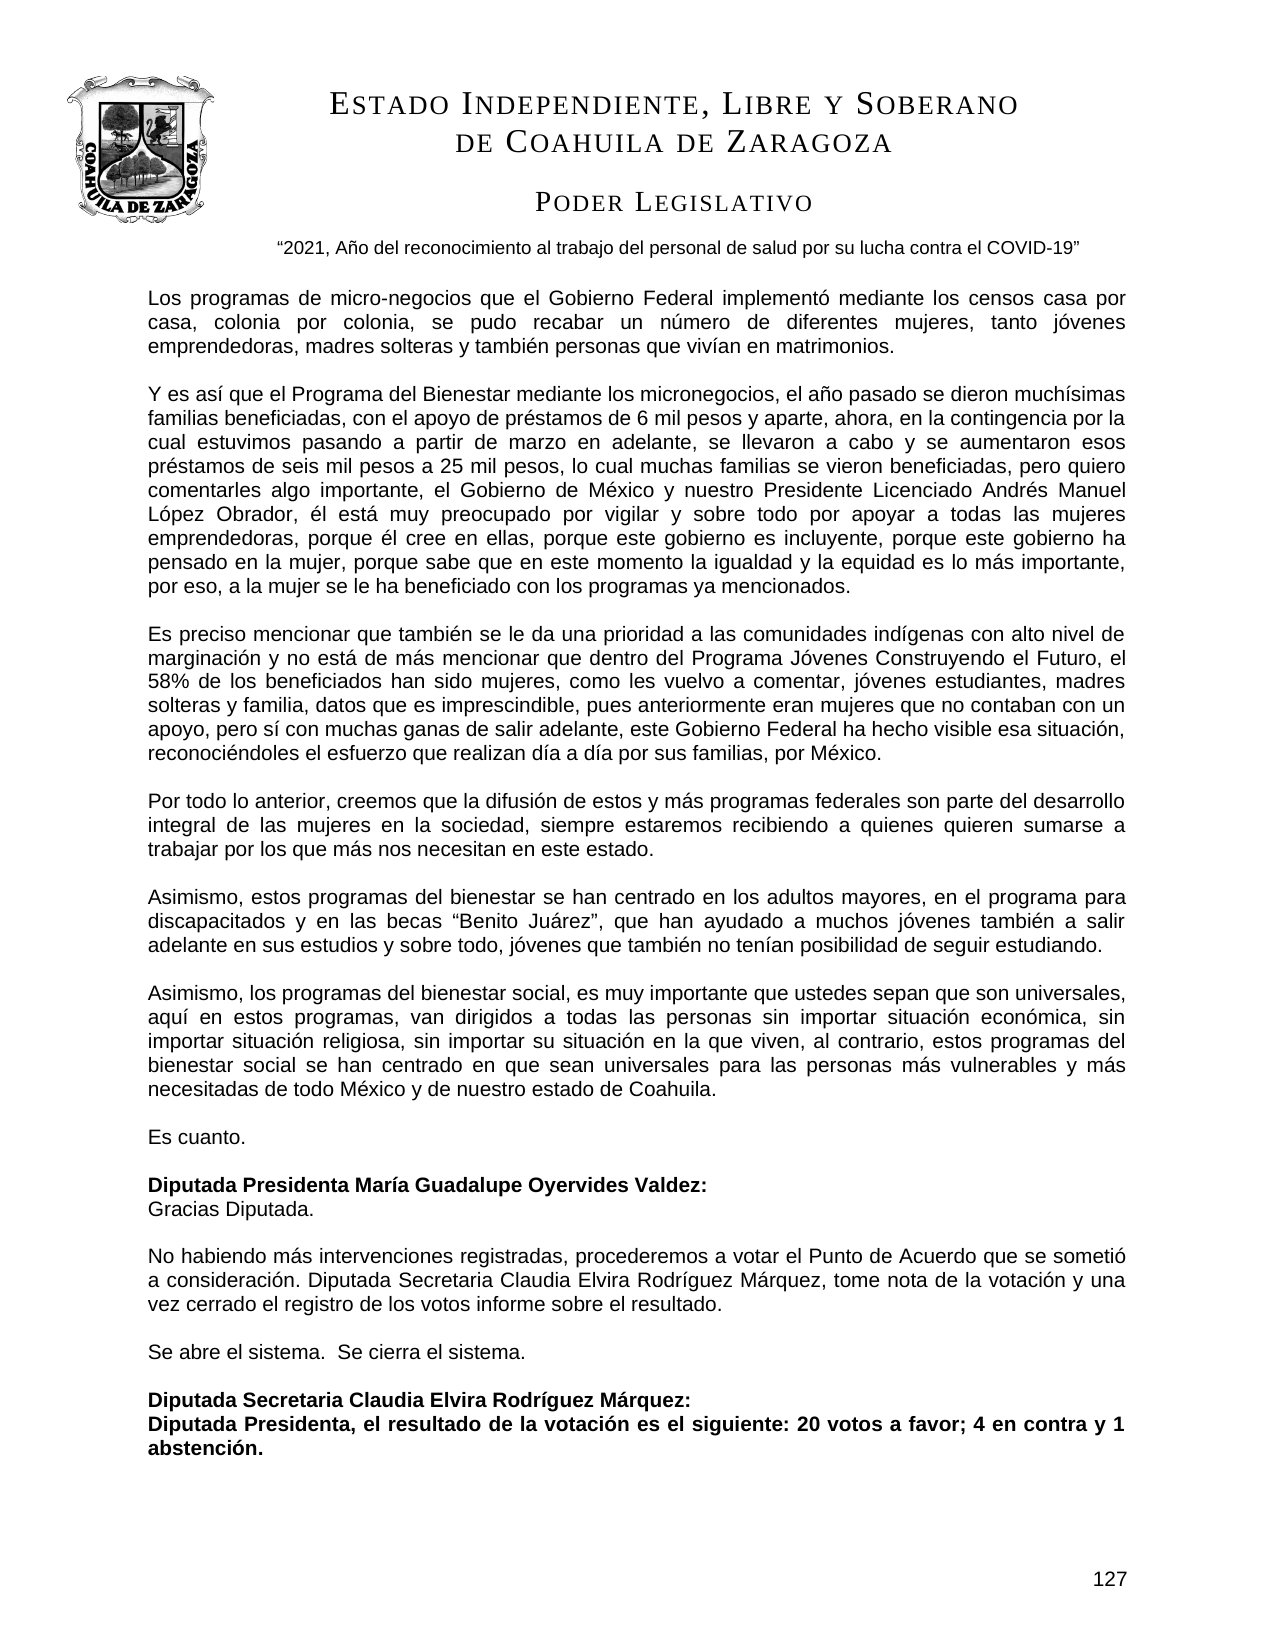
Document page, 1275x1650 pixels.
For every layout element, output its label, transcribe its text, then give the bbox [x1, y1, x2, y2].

text No habiendo más intervenciones registradas, procederemos a votar el Punto de Acuerdo que se sometió a consideración. Diputada Secretaria Claudia Elvira Rodríguez Márquez, tome nota de la votación y una vez cerrado el registro de los votos informe sobre el resultado. [148, 1244, 1127, 1316]
text Diputada Secretaria Claudia Elvira Rodríguez Márquez: [148, 1388, 1127, 1412]
text Diputada Presidenta, el resultado de la votación es el siguiente: 20 votos a favor; 4 en contra y 1 abstención. [148, 1412, 1127, 1460]
text Y es así que el Programa del Bienestar mediante los micronegocios, el año pasado se dieron muchísimas familias beneficiadas, con el apoyo de préstamos de 6 mil pesos y aparte, ahora, en la contingencia por la cual estuvimos pasando a partir de marzo en adelante, se llevaron a cabo y se aumentaron esos préstamos de seis mil pesos a 25 mil pesos, lo cual muchas familias se vieron beneficiadas, pero quiero comentarles algo importante, el Gobierno de México y nuestro Presidente Licenciado Andrés Manuel López Obrador, él está muy preocupado por vigilar y sobre todo por apoyar a todas las mujeres emprendedoras, porque él cree en ellas, porque este gobierno es incluyente, porque este gobierno ha pensado en la mujer, porque sabe que en este momento la igualdad y la equidad es lo más importante, por eso, a la mujer se le ha beneficiado con los programas ya mencionados. [148, 382, 1127, 597]
text Gracias Diputada. [148, 1196, 1127, 1220]
text Asimismo, estos programas del bienestar se han centrado en los adultos mayores, en el programa para discapacitados y en las becas “Benito Juárez”, que han ayudado a muchos jóvenes también a salir adelante en sus estudios y sobre todo, jóvenes que también no tenían posibilidad de seguir estudiando. [148, 885, 1127, 957]
text Diputada Presidenta María Guadalupe Oyervides Valdez: [148, 1172, 1127, 1196]
picture [66, 76, 215, 223]
text Es cuanto. [148, 1124, 1127, 1148]
text Por todo lo anterior, creemos que la difusión de estos y más programas federales son parte del desarrollo integral de las mujeres en la sociedad, siempre estaremos recibiendo a quienes quieren sumarse a trabajar por los que más nos necesitan en este estado. [148, 789, 1127, 861]
text Asimismo, los programas del bienestar social, es muy importante que ustedes sepan que son universales, aquí en estos programas, van dirigidos a todas las personas sin importar situación económica, sin importar situación religiosa, sin importar su situación en la que viven, al contrario, estos programas del bienestar social se han centrado en que sean universales para las personas más vulnerables y más necesitadas de todo México y de nuestro estado de Coahuila. [148, 981, 1127, 1101]
text Se abre el sistema. Se cierra el sistema. [148, 1340, 1127, 1364]
text Los programas de micro-negocios que el Gobierno Federal implementó mediante los censos casa por casa, colonia por colonia, se pudo recabar un número de diferentes mujeres, tanto jóvenes emprendedoras, madres solteras y también personas que vivían en matrimonios. [148, 286, 1127, 358]
text Es preciso mencionar que también se le da una prioridad a las comunidades indígenas con alto nivel de marginación y no está de más mencionar que dentro del Programa Jóvenes Construyendo el Futuro, el 58% de los beneficiados han sido mujeres, como les vuelvo a comentar, jóvenes estudiantes, madres solteras y familia, datos que es imprescindible, pues anteriormente eran mujeres que no contaban con un apoyo, pero sí con muchas ganas de salir adelante, este Gobierno Federal ha hecho visible esa situación, reconociéndoles el esfuerzo que realizan día a día por sus familias, por México. [148, 621, 1127, 765]
